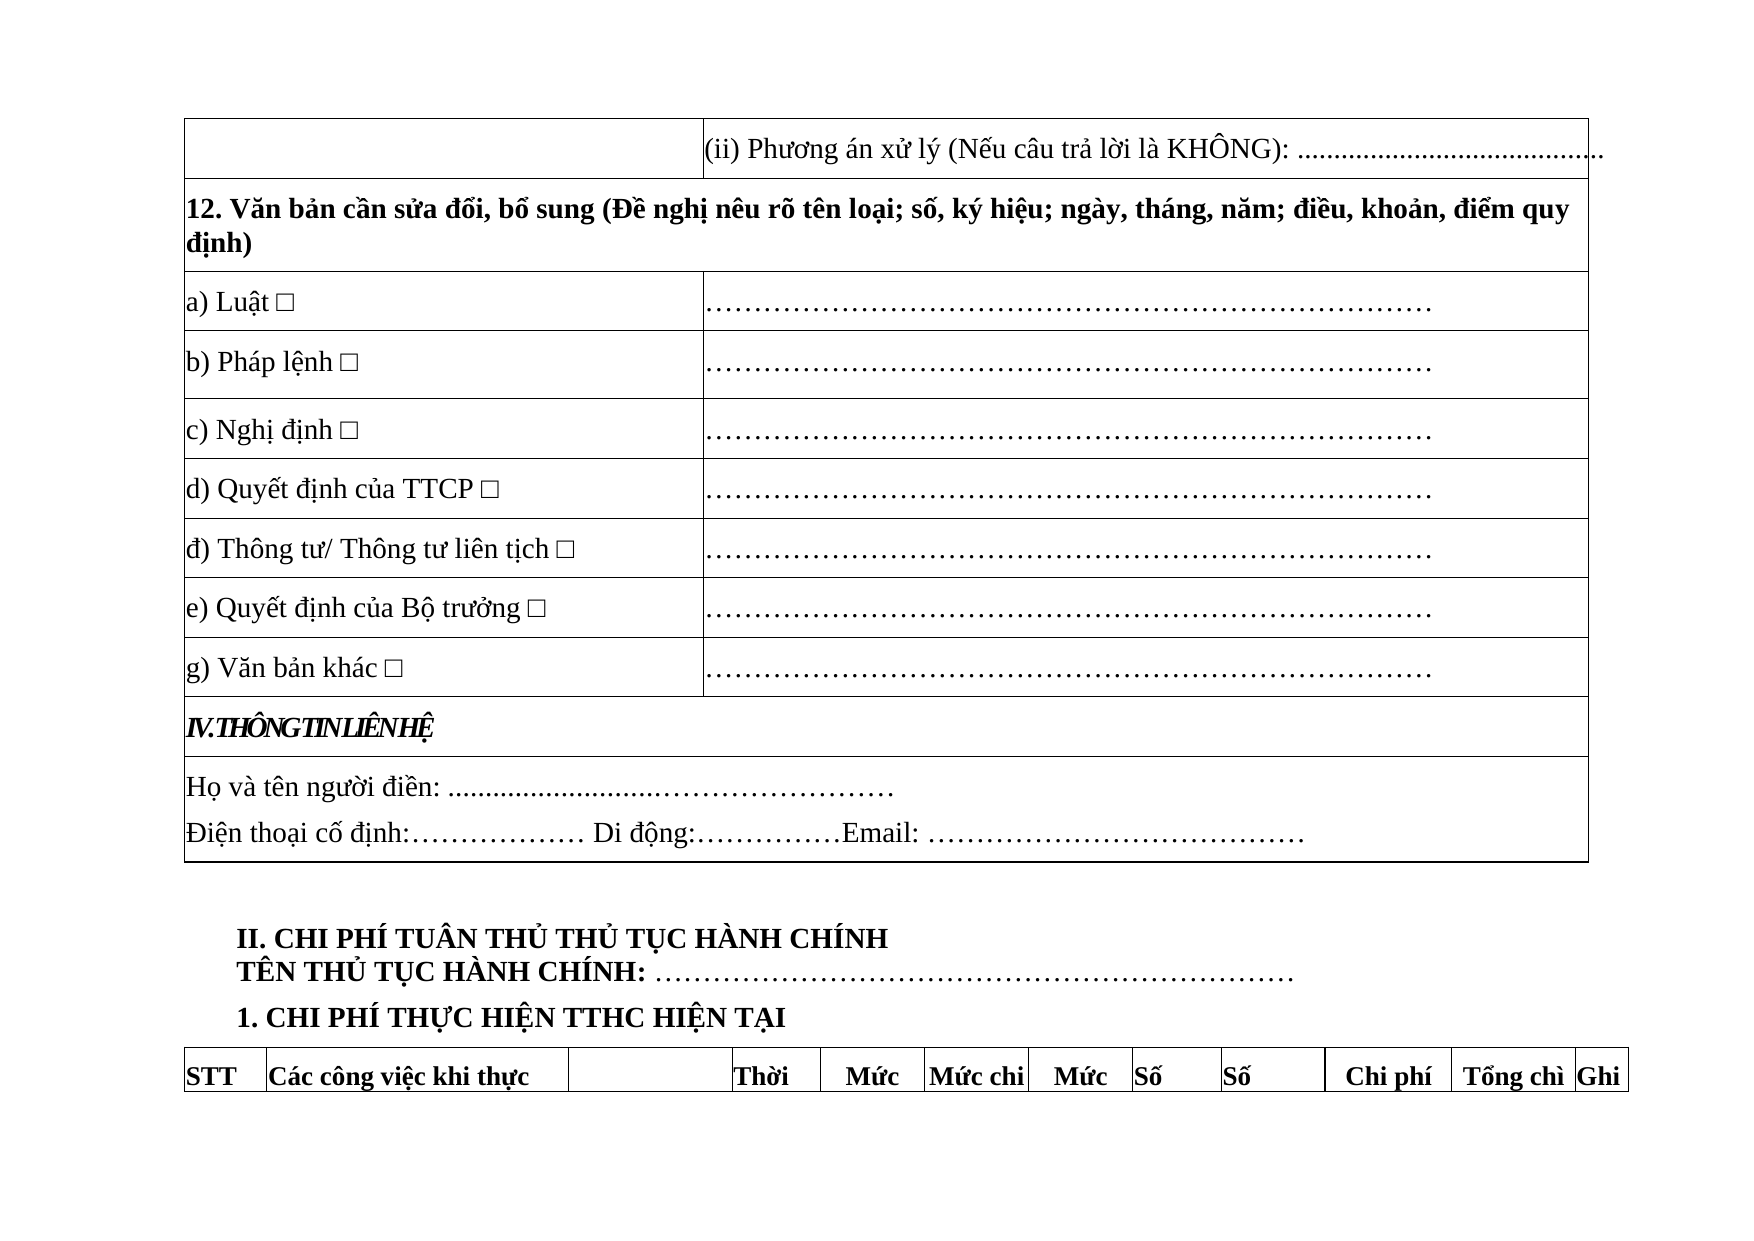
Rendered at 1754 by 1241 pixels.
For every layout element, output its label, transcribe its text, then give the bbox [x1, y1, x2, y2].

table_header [925, 1048, 1028, 1091]
text II. CHI PHÍ TUÂN THỦ THỦ TỤC HÀNH CHÍNH [177, 921, 1636, 954]
table_cell ………………………………………………………………… [704, 578, 1588, 637]
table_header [1326, 1048, 1451, 1091]
table_cell ………………………………………………………………… [704, 459, 1588, 517]
table_header Ghi chú [1576, 1048, 1628, 1091]
table_cell a) Luật □ [185, 272, 703, 330]
table_cell ………………………………………………………………… [704, 638, 1588, 696]
table_cell đ) Thông tư/ Thông tư liên tịch □ [185, 519, 703, 577]
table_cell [704, 119, 1588, 178]
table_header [1222, 1048, 1324, 1091]
table_cell ………………………………………………………………… [704, 519, 1588, 577]
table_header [1133, 1048, 1221, 1091]
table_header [1029, 1048, 1132, 1091]
table_cell ………………………………………………………………… [704, 272, 1588, 330]
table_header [569, 1048, 732, 1091]
table_cell ………………………………………………………………… [704, 399, 1588, 458]
table_cell Họ và tên người điền: …………………… Điện thoại cố định: ……………… Di động:……………Email: ………………………………… [185, 757, 1588, 861]
table_cell g) Văn bản khác □ [185, 638, 703, 696]
table_cell 12. Văn bản cần sửa đổi, bổ sung (Đề nghị nêu rõ tên loại; số, ký hiệu; ngày, tháng, năm; điều, khoản, điểm quy định) [185, 179, 1588, 271]
table_cell d) Quyết định của TTCP □ [185, 459, 703, 517]
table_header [1452, 1048, 1575, 1091]
table_header STT [185, 1048, 266, 1091]
table_cell e) Quyết định của Bộ trưởng □ [185, 578, 703, 637]
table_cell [185, 119, 703, 178]
table_cell c) Nghị định □ [185, 399, 703, 458]
table_cell IV. THÔNG TIN LIÊN HỆ [185, 697, 1588, 756]
text TÊN THỦ TỤC HÀNH CHÍNH: ………………………………………………………… [177, 954, 1636, 988]
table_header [267, 1048, 568, 1091]
table_cell ………………………………………………………………… [704, 331, 1588, 398]
text 1. CHI PHÍ THỰC HIỆN TTHC HIỆN TẠI [177, 1001, 1636, 1034]
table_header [733, 1048, 820, 1091]
table_cell b) Pháp lệnh □ [185, 331, 703, 398]
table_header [821, 1048, 924, 1091]
